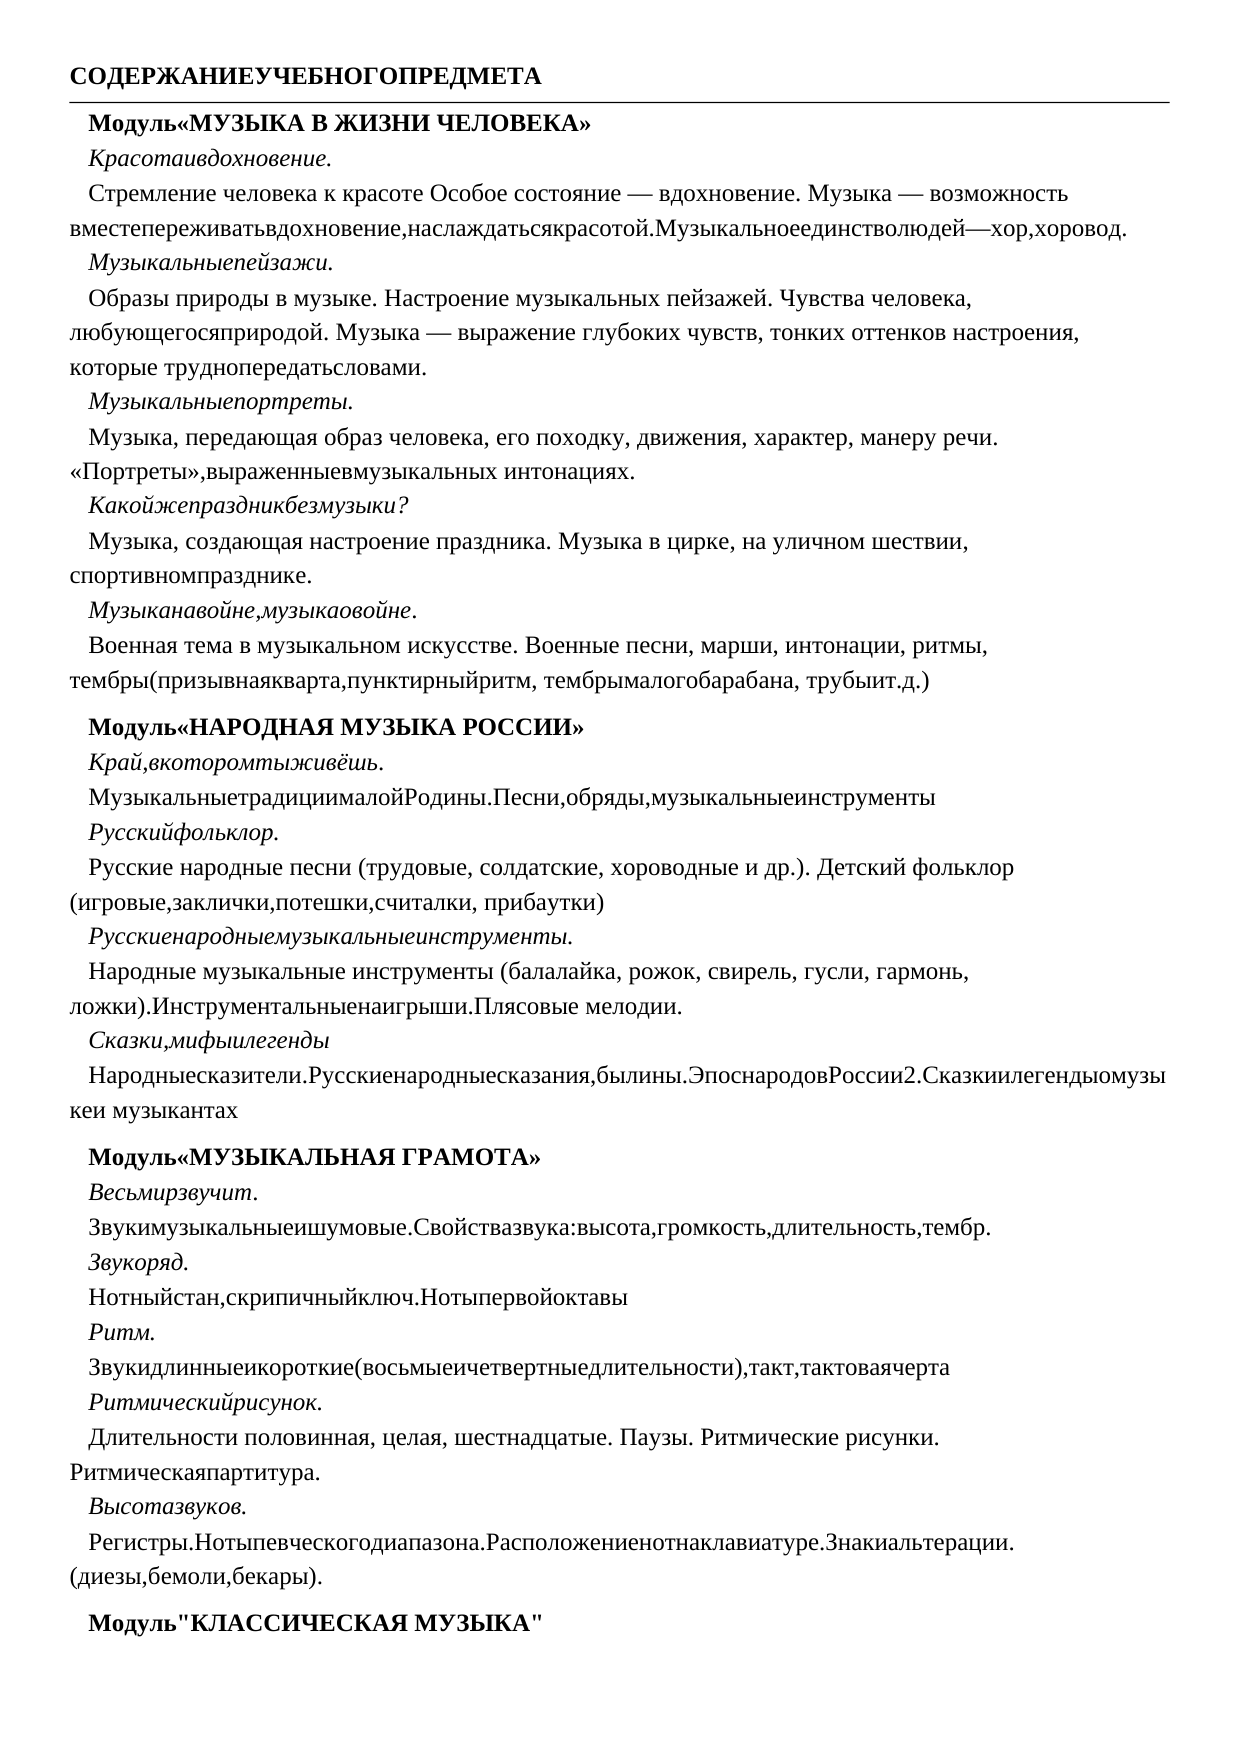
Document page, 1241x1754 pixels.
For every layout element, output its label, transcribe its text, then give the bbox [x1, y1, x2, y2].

text Край,вкоторомтыживёшь. [88, 747, 1182, 776]
text Музыка, создающая настроение праздника. Музыка в цирке, на уличном шествии, спортивномпразднике. [69, 526, 1105, 589]
text МузыкальныетрадициималойРодины.Песни,обряды,музыкальныеинструменты [88, 782, 1182, 811]
text Музыканавойне,музыкаовойне. [88, 595, 1182, 624]
subtitle Модуль«НАРОДНАЯ МУЗЫКА РОССИИ» [88, 712, 1182, 741]
subtitle СОДЕРЖАНИЕУЧЕБНОГОПРЕДМЕТА [69, 61, 1182, 90]
text Нотныйстан,скрипичныйключ.Нотыпервойоктавы [88, 1282, 1182, 1311]
subtitle Mодуль«МУЗЫКАЛЬНАЯ ГРАМОТА» [88, 1142, 1182, 1171]
text Сказки,мифыилегенды [88, 1026, 1182, 1054]
text Звукимузыкальныеишумовые.Свойствазвука:высота,громкость,длительность,тембр. [88, 1212, 1182, 1241]
text Модуль«МУЗЫКА В ЖИЗНИ ЧЕЛОВЕКА» [88, 108, 1182, 137]
text Народные музыкальные инструменты (балалайка, рожок, свирель, гусли, гармонь, ложки).Инструментальныенаигрыши.Плясовые мелодии. [69, 956, 1061, 1020]
text Образы природы в музыке. Настроение музыкальных пейзажей. Чувства человека, любующегосяприродой. Музыка — выражение глубоких чувств, тонких оттенков настроения, которые труднопередатьсловами. [69, 283, 1132, 381]
text Стремление человека к красоте Особое состояние — вдохновение. Музыка — возможность вместепереживатьвдохновение,наслаждатьсякрасотой.Музыкальноеединстволюдей—хор,хоровод. [69, 178, 1150, 242]
text Красотаивдохновение. [88, 143, 1182, 172]
text Музыкальныепейзажи. [88, 248, 1182, 276]
text Какойжепраздникбезмузыки? [88, 491, 1182, 519]
text Высотазвуков. [88, 1492, 1182, 1520]
text Музыка, передающая образ человека, его походку, движения, характер, манеру речи. «Портреты»,выраженныевмузыкальных интонациях. [69, 422, 1144, 485]
text Народныесказители.Русскиенародныесказания,былины.ЭпоснародовРоссии2.Сказкиилегендыомузыкеи музыкантах [69, 1061, 1171, 1124]
text Регистры.Нотыпевческогодиапазона.Расположениенотнаклавиатуре.Знакиальтерации.(диезы,бемоли,бекары). [69, 1527, 1182, 1590]
text Русские народные песни (трудовые, солдатские, хороводные и др.). Детский фольклор (игровые,заклички,потешки,считалки, прибаутки) [69, 852, 1126, 915]
text Ритмическийрисунок. [88, 1387, 1182, 1416]
text Звукоряд. [88, 1247, 1182, 1276]
text Звукидлинныеикороткие(восьмыеичетвертныедлительности),такт,тактоваячерта [88, 1352, 1182, 1381]
subtitle Модуль"КЛАССИЧЕСКАЯ МУЗЫКА" [88, 1608, 1182, 1637]
text Весьмирзвучит. [88, 1177, 1182, 1206]
text Ритм. [88, 1317, 1182, 1346]
text Военная тема в музыкальном искусстве. Военные песни, марши, интонации, ритмы, тембры(призывнаякварта,пунктирныйритм, тембрымалогобарабана, трубыит.д.) [69, 630, 1077, 693]
text Русскиенародныемузыкальныеинструменты. [88, 921, 1182, 950]
text Русскийфольклор. [88, 817, 1182, 846]
text Музыкальныепортреты. [88, 387, 1182, 415]
text Длительности половинная, целая, шестнадцатые. Паузы. Ритмические рисунки. Ритмическаяпартитура. [69, 1422, 1086, 1486]
